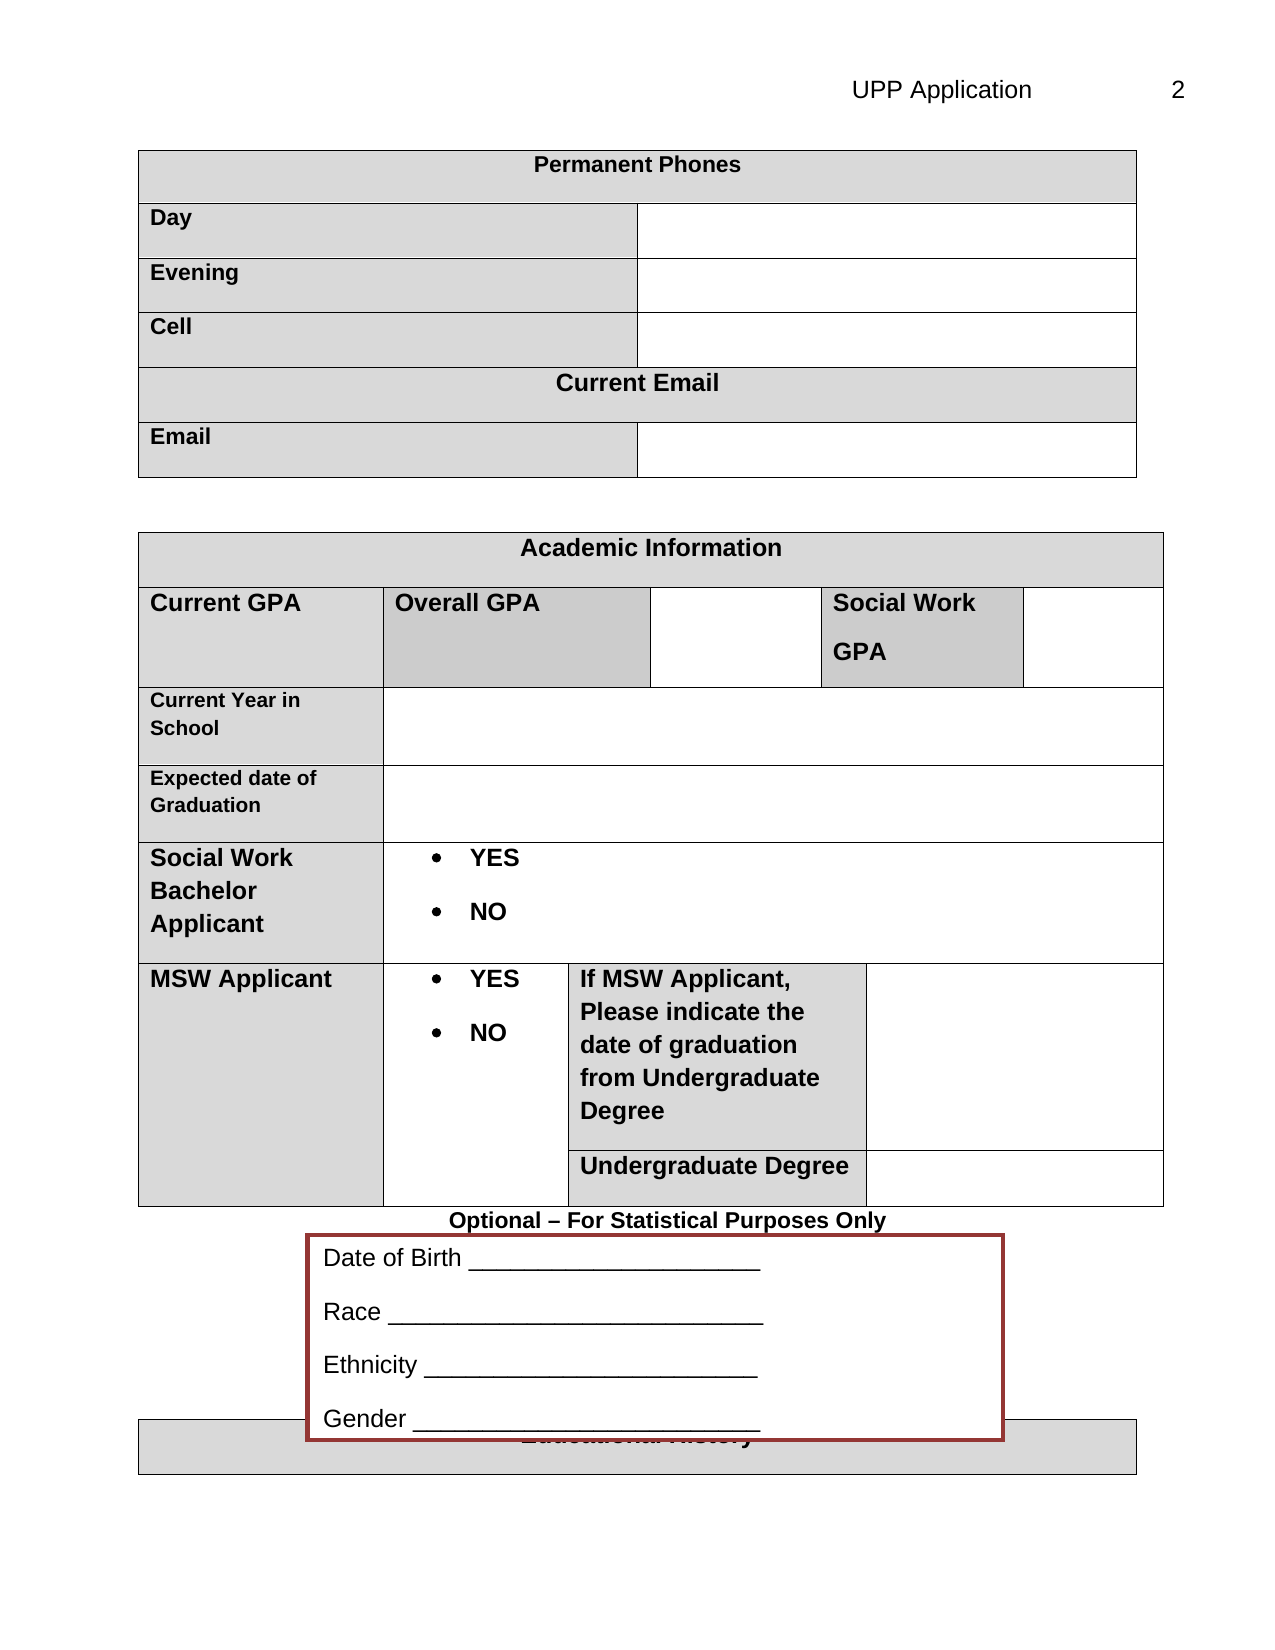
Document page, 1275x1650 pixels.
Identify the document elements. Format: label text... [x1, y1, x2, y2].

table_cell [1024, 588, 1163, 687]
table_cell Undergraduate Degree [569, 1151, 866, 1206]
table_cell YES NO [384, 843, 1163, 963]
table_cell YES NO [384, 964, 568, 1206]
table_header Academic Information [139, 533, 1163, 587]
table_cell [651, 588, 821, 687]
table_header Educational History [139, 1420, 1136, 1474]
table_cell MSW Applicant [139, 964, 383, 1206]
table_cell Overall GPA [384, 588, 650, 687]
table_cell Cell [139, 313, 637, 367]
table_cell [638, 313, 1136, 367]
table_cell If MSW Applicant, Please indicate the date of graduation from Undergraduate Degree [569, 964, 866, 1150]
table_cell [867, 1151, 1163, 1206]
table_cell Social Work GPA [822, 588, 1023, 687]
table_cell [384, 766, 1163, 842]
table_cell [384, 688, 1163, 764]
table_cell Current Year in School [139, 688, 383, 764]
table_cell [638, 259, 1136, 312]
table_cell Expected date of Graduation [139, 766, 383, 842]
text Optional – For Statistical Purposes Only [150, 1207, 1185, 1233]
table_cell Current GPA [139, 588, 383, 687]
table_cell Social Work Bachelor Applicant [139, 843, 383, 963]
table_cell Current Email [139, 368, 1136, 422]
table_cell Email [139, 423, 637, 477]
table_cell Permanent Phones [139, 151, 1136, 202]
table_cell [638, 204, 1136, 257]
table_cell [638, 423, 1136, 477]
table_cell Evening [139, 259, 637, 312]
table_cell [867, 964, 1163, 1150]
table_cell Day [139, 204, 637, 257]
